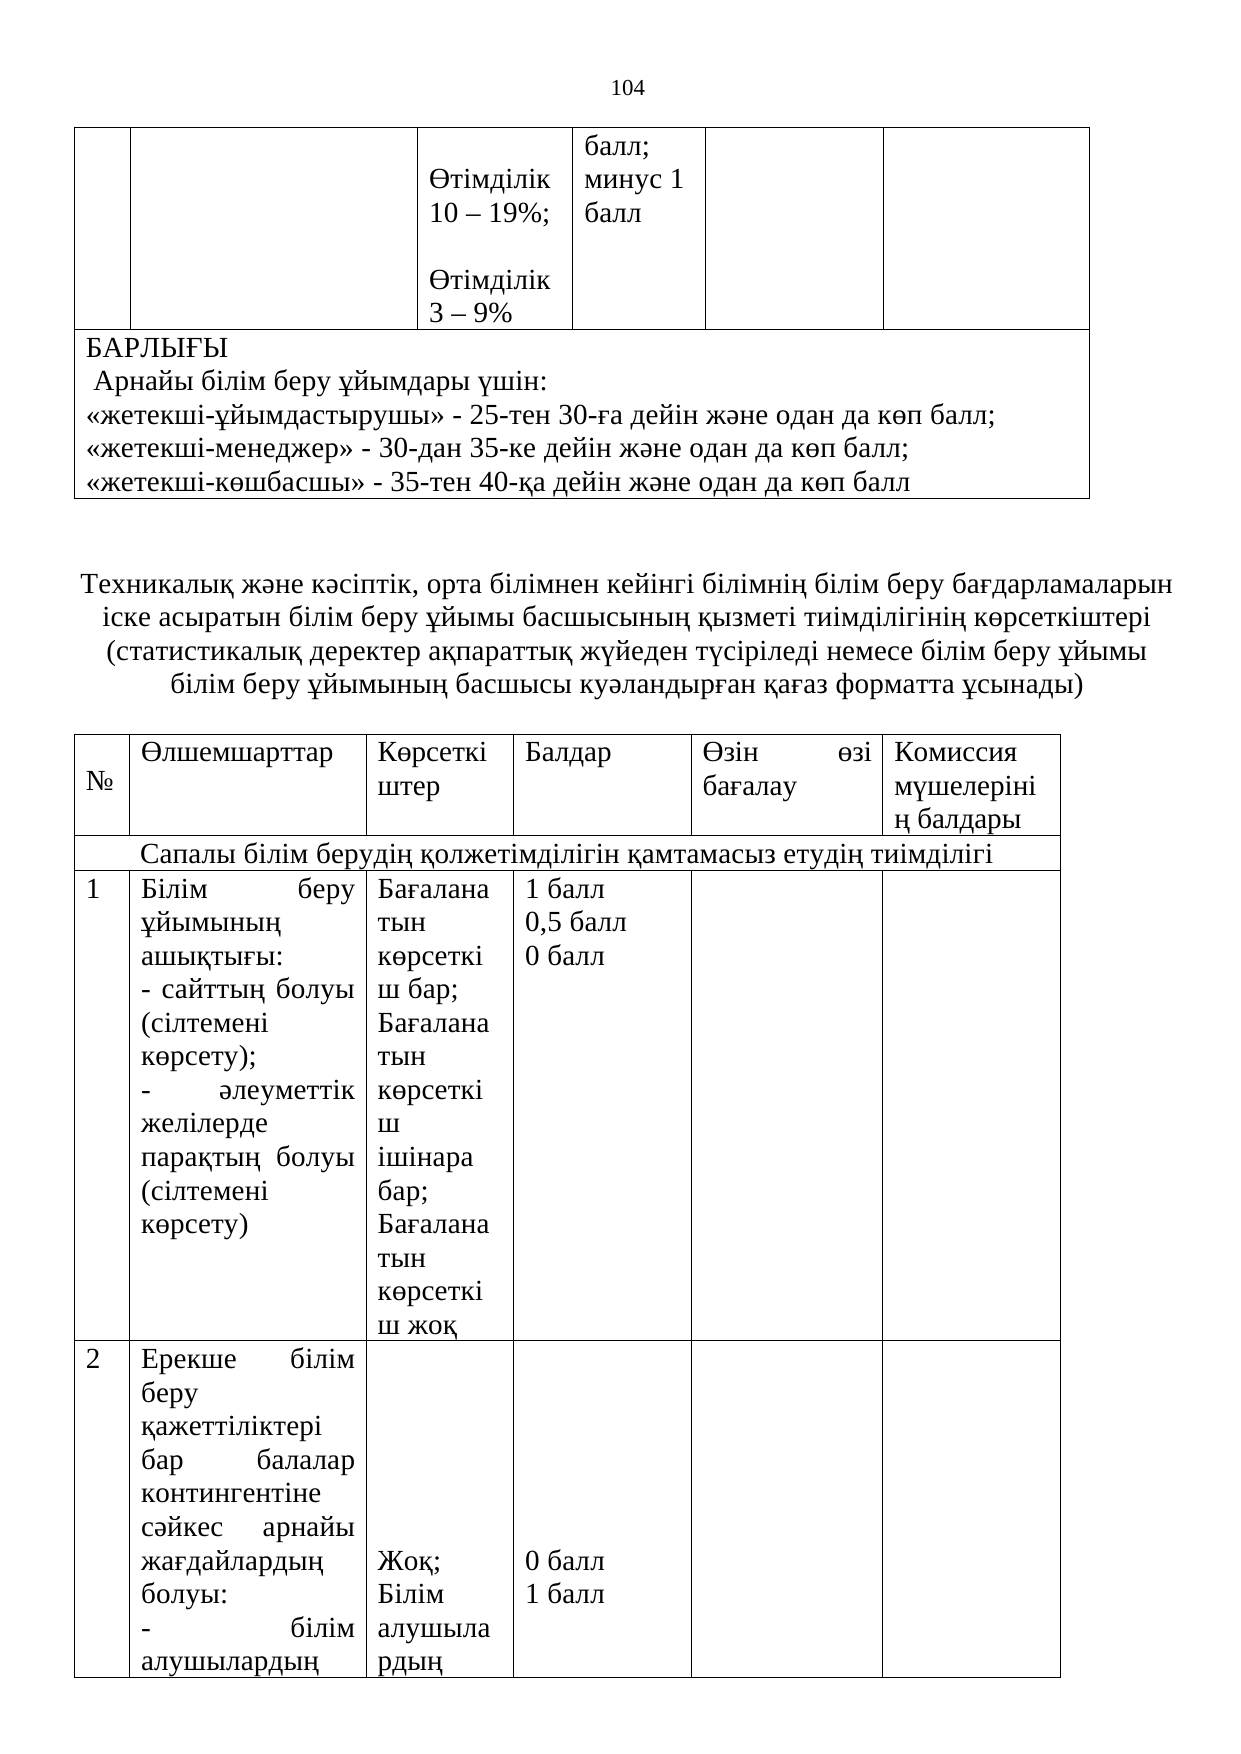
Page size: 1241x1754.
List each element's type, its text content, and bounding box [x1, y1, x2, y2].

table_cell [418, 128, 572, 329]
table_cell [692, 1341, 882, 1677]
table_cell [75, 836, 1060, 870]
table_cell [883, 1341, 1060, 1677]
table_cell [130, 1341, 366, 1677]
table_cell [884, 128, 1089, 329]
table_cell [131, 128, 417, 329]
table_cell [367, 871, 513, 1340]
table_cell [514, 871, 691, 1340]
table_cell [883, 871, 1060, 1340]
text Техникалық және кәсіптік, орта білімнен кейінгі білімнің білім беру бағдарламаларын іске асыратын білім беру ұйымы басшысының қызметі тиімділігінің көрсеткіштері (статистикалық деректер ақпараттық жүйеден түсіріледі немесе білім беру ұйымы білім беру ұйымының басшысы куәландырған қағаз форматта ұсынады) [74, 566, 1181, 700]
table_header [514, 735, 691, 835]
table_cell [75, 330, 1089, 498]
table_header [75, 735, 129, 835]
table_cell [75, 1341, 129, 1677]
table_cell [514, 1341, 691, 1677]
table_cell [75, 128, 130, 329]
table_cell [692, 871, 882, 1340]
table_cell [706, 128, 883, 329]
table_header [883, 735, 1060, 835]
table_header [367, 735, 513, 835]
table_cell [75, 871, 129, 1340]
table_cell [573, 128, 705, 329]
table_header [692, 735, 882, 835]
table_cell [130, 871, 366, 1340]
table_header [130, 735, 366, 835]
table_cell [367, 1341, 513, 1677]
